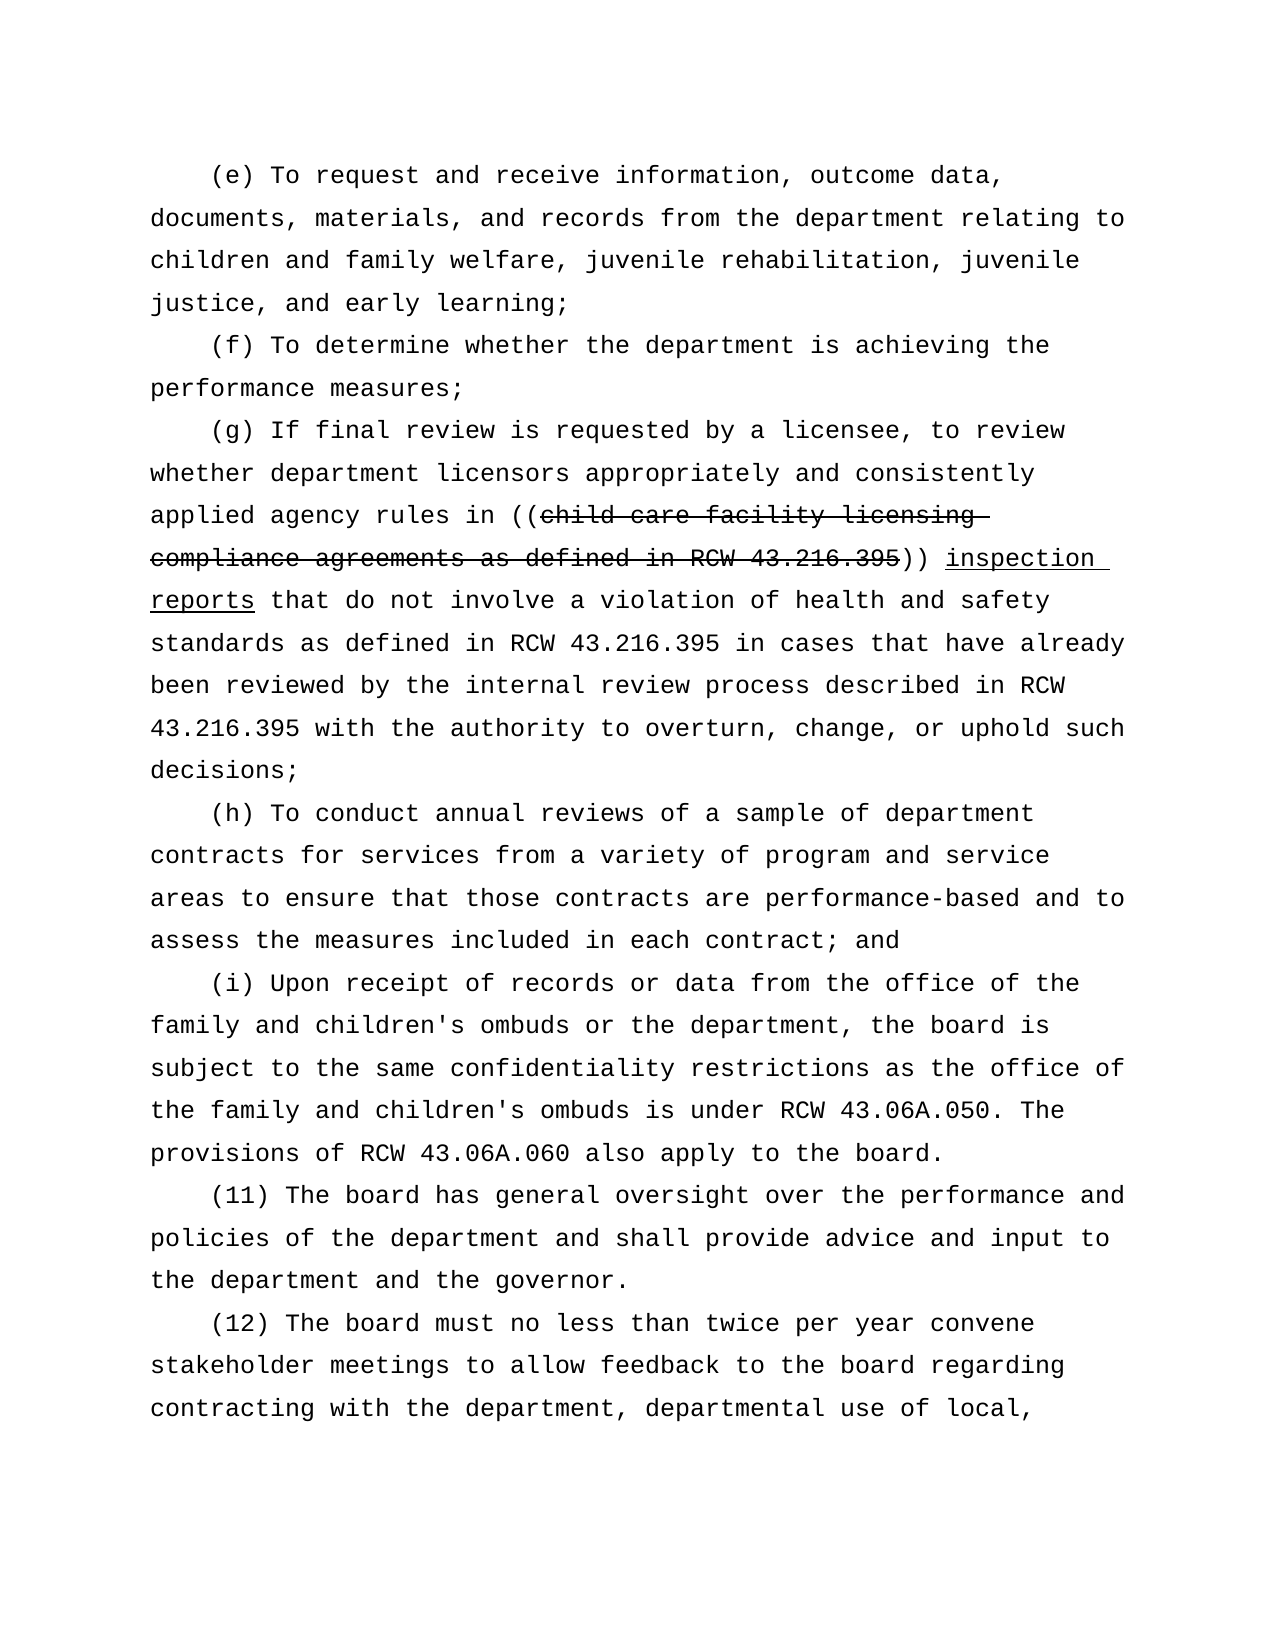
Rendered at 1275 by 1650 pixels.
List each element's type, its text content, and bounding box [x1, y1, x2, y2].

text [150, 1297, 1125, 1425]
text (f) To determine whether the department is achieving the performance measures; [150, 320, 1125, 405]
text (11) The board has general oversight over the performance and policies of the department and shall provide advice and input to the department and the governor. [150, 1170, 1125, 1297]
text (h) To conduct annual reviews of a sample of department contracts for services from a variety of program and service areas to ensure that those contracts are performance-based and to assess the measures included in each contract; and [150, 787, 1125, 957]
text (e) To request and receive information, outcome data, documents, materials, and records from the department relating to children and family welfare, juvenile rehabilitation, juvenile justice, and early learning; [150, 150, 1125, 320]
text (g) If final review is requested by a licensee, to review whether department licensors appropriately and consistently applied agency rules in ((child care facility licensing compliance agreements as defined in RCW 43.216.395)) inspection reports that do not involve a violation of health and safety standards as defined in RCW 43.216.395 in cases that have already been reviewed by the internal review process described in RCW 43.216.395 with the authority to overturn, change, or uphold such decisions; [150, 405, 1125, 787]
text (i) Upon receipt of records or data from the office of the family and children's ombuds or the department, the board is subject to the same confidentiality restrictions as the office of the family and children's ombuds is under RCW 43.06A.050. The provisions of RCW 43.06A.060 also apply to the board. [150, 957, 1125, 1170]
